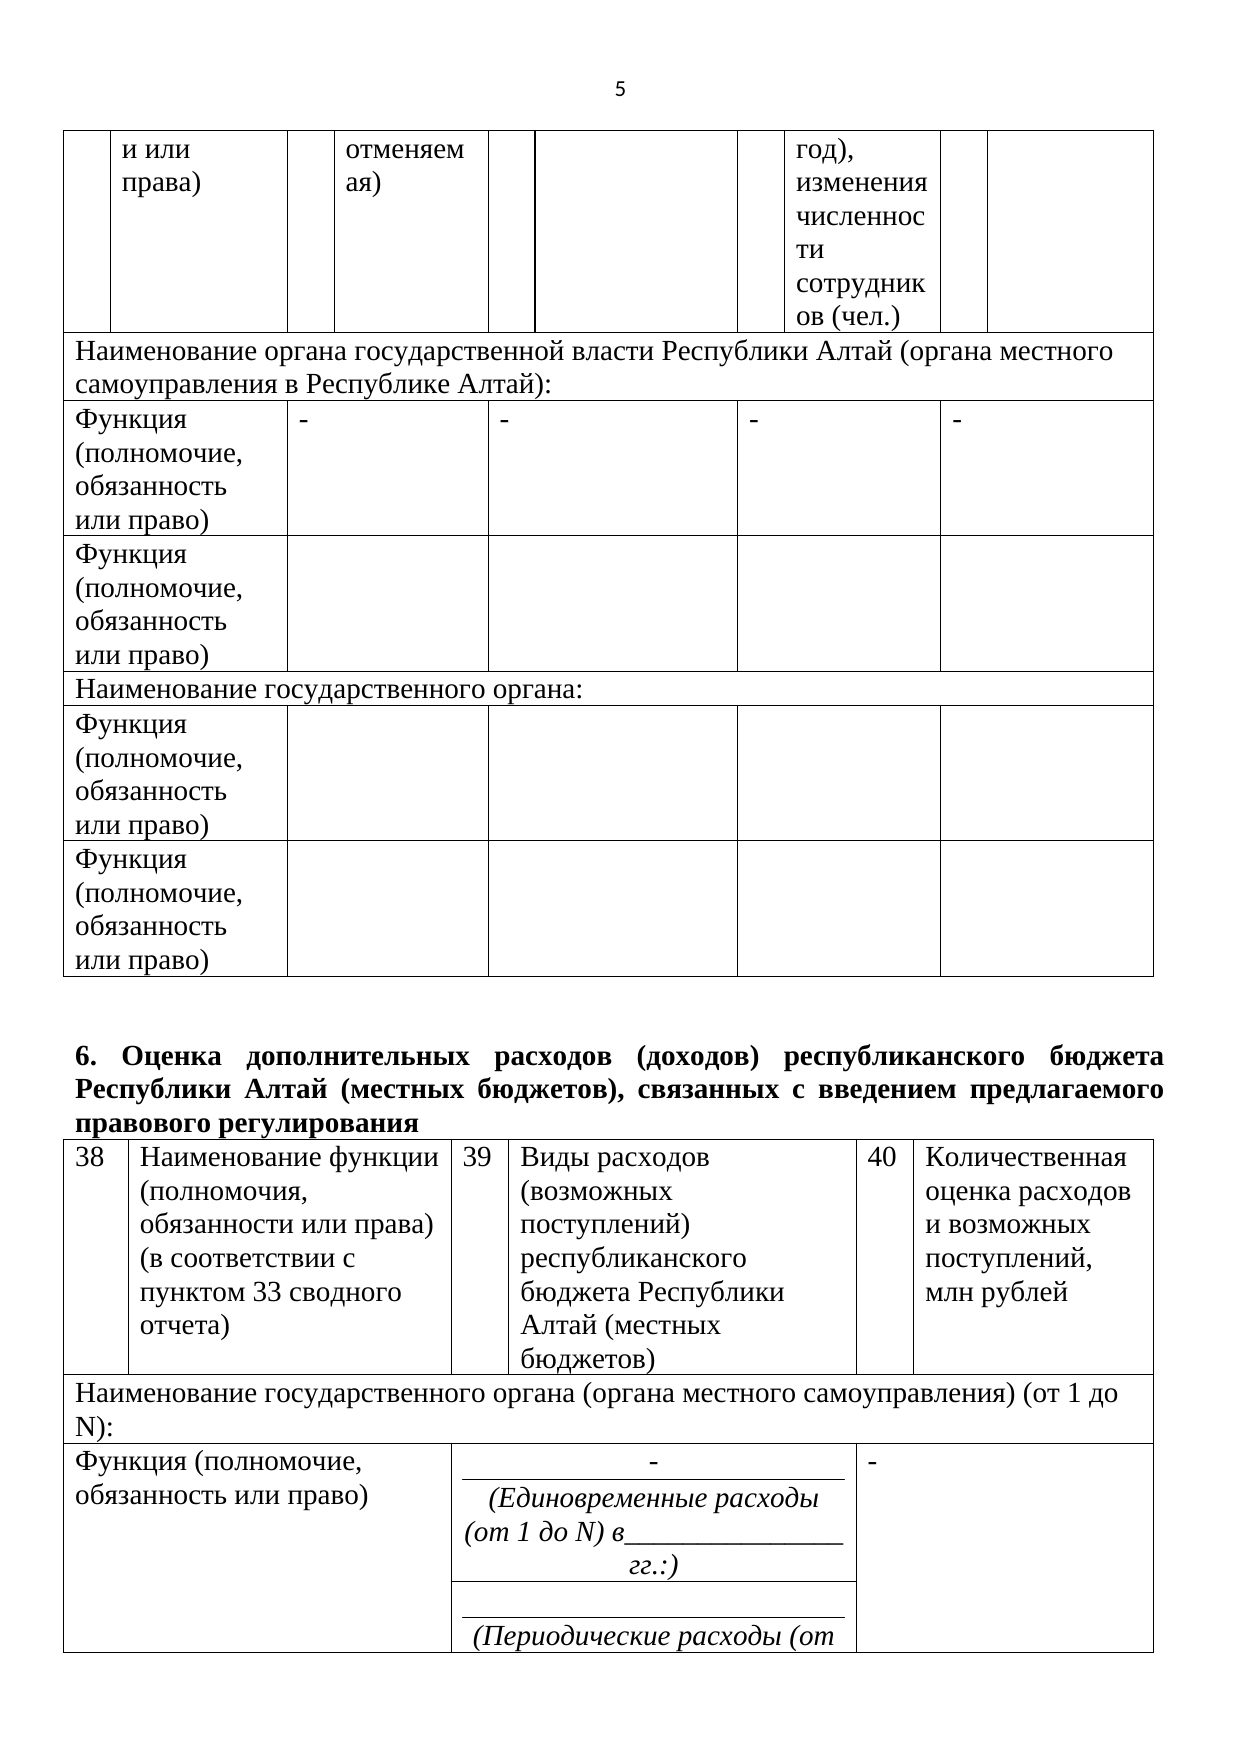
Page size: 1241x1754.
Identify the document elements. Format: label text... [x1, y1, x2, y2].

table_cell [288, 536, 488, 671]
table_cell [738, 706, 940, 840]
table_cell [489, 841, 737, 976]
table_cell [941, 841, 1153, 976]
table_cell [64, 1444, 451, 1652]
table_cell [941, 706, 1153, 840]
table_cell Функция (полномочие, обязанность или право) [64, 706, 287, 840]
table_cell [288, 841, 488, 976]
table_cell - [288, 401, 488, 535]
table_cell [452, 1582, 856, 1652]
table_header 38 [64, 1140, 128, 1374]
table_cell Функция (полномочие, обязанность или право) [64, 401, 287, 535]
table_header Наименование функции (полномочия, обязанности или права) (в соответствии с пунктом 33 сводного отчета) [129, 1140, 451, 1374]
table_header 39 [452, 1140, 508, 1374]
table_header 36 [738, 131, 784, 332]
table_header Количественная оценка расходов и возможных поступлений, млн рублей [914, 1140, 1153, 1374]
table_cell - [738, 401, 940, 535]
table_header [111, 131, 287, 332]
table_header 37 [941, 131, 987, 332]
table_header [335, 131, 488, 332]
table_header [785, 131, 940, 332]
table_cell [941, 536, 1153, 671]
table_header 34 [288, 131, 334, 332]
table_cell Наименование органа государственной власти Республики Алтай (органа местного самоуправления в Республике Алтай): [64, 333, 1153, 400]
table_cell - (Единовременные расходы (от 1 до N) в_______________ гг.:) [452, 1444, 856, 1581]
table_cell [738, 841, 940, 976]
table_cell Наименование государственного органа (органа местного самоуправления) (от 1 до N): [64, 1375, 1153, 1442]
table_cell Наименование государственного органа: [64, 672, 1153, 705]
table_cell [288, 706, 488, 840]
table_cell Функция (полномочие, обязанность или право) [64, 536, 287, 671]
table_header 35 [489, 131, 534, 332]
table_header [536, 131, 737, 332]
table_cell - [941, 401, 1153, 535]
table_cell [489, 536, 737, 671]
table_cell [738, 536, 940, 671]
table_header 33 [64, 131, 110, 332]
table_cell Функция (полномочие, обязанность или право) [64, 841, 287, 976]
table_cell - [489, 401, 737, 535]
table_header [988, 131, 1153, 332]
table_header Виды расходов (возможных поступлений) республиканского бюджета Республики Алтай (местных бюджетов) [509, 1140, 856, 1374]
text 6. Оценка дополнительных расходов (доходов) республиканского бюджета Республики Алтай (местных бюджетов), связанных с введением предлагаемого правового регулирования [75, 1038, 1165, 1138]
table_cell - [857, 1444, 1153, 1652]
table_cell [489, 706, 737, 840]
table_header 40 [857, 1140, 913, 1374]
